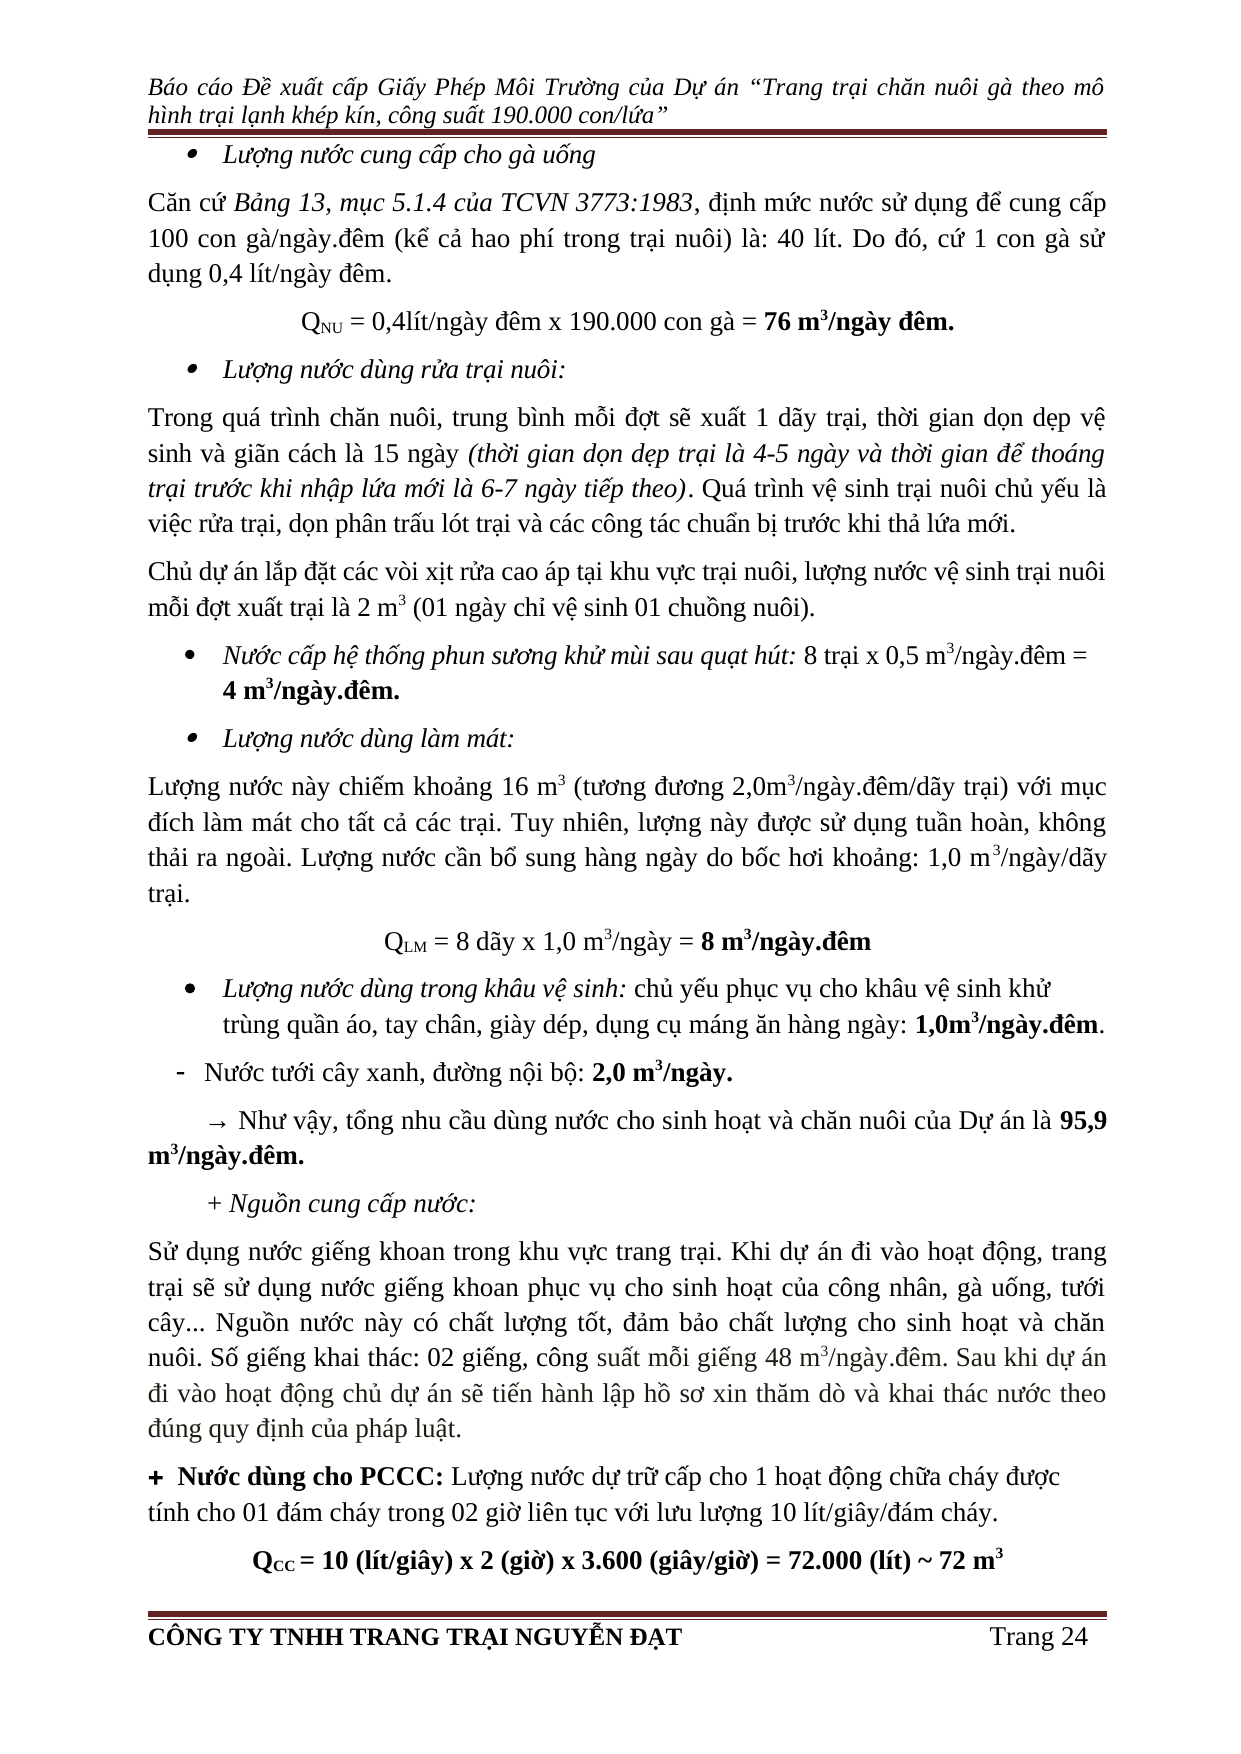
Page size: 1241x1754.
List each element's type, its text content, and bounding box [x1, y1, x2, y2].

list Lượng nước dùng rửa trại nuôi: [185, 353, 1107, 384]
list Nước tưới cây xanh, đường nội bộ: 2,0 m3/ngày. [148, 1056, 1107, 1087]
text QNU = 0,4lít/ngày đêm x 190.000 con gà = 76 m3/ngày đêm. [148, 305, 1107, 336]
list Lượng nước dùng trong khâu vệ sinh: chủ yếu phục vụ cho khâu vệ sinh khử trùng quần áo, tay chân, giày dép, dụng cụ máng ăn hàng ngày: 1,0m3/ngày.đêm. [185, 972, 1107, 1039]
text QLM = 8 dãy x 1,0 m3/ngày = 8 m3/ngày.đêm [148, 924, 1107, 956]
list Lượng nước dùng làm mát: [185, 722, 1107, 753]
text Lượng nước này chiếm khoảng 16 m3 (tương đương 2,0m3/ngày.đêm/dãy trại) với mục đích làm mát cho tất cả các trại. Tuy nhiên, lượng này được sử dụng tuần hoàn, không thải ra ngoài. Lượng nước cần bổ sung hàng ngày do bốc hơi khoảng: 1,0 m3/ngày/dãy trại. [148, 770, 1107, 908]
list Nước dùng cho PCCC: Lượng nước dự trữ cấp cho 1 hoạt động chữa cháy được tính cho 01 đám cháy trong 02 giờ liên tục với lưu lượng 10 lít/giây/đám cháy. [148, 1460, 1107, 1527]
text Sử dụng nước giếng khoan trong khu vực trang trại. Khi dự án đi vào hoạt động, trang trại sẽ sử dụng nước giếng khoan phục vụ cho sinh hoạt của công nhân, gà uống, tưới cây... Nguồn nước này có chất lượng tốt, đảm bảo chất lượng cho sinh hoạt và chăn nuôi. Số giếng khai thác: 02 giếng, công suất mỗi giếng 48 m3/ngày.đêm. Sau khi dự án đi vào hoạt động chủ dự án sẽ tiến hành lập hồ sơ xin thăm dò và khai thác nước theo đúng quy định của pháp luật. [148, 1235, 1107, 1443]
text Trong quá trình chăn nuôi, trung bình mỗi đợt sẽ xuất 1 dãy trại, thời gian dọn dẹp vệ sinh và giãn cách là 15 ngày (thời gian dọn dẹp trại là 4-5 ngày và thời gian để thoáng trại trước khi nhập lứa mới là 6-7 ngày tiếp theo). Quá trình vệ sinh trại nuôi chủ yếu là việc rửa trại, dọn phân trấu lót trại và các công tác chuẩn bị trước khi thả lứa mới. [148, 401, 1107, 539]
text → Như vậy, tổng nhu cầu dùng nước cho sinh hoạt và chăn nuôi của Dự án là 95,9 m3/ngày.đêm. [148, 1104, 1107, 1171]
text Căn cứ Bảng 13, mục 5.1.4 của TCVN 3773:1983, định mức nước sử dụng để cung cấp 100 con gà/ngày.đêm (kể cả hao phí trong trại nuôi) là: 40 lít. Do đó, cứ 1 con gà sử dụng 0,4 lít/ngày đêm. [148, 187, 1107, 288]
text Chủ dự án lắp đặt các vòi xịt rửa cao áp tại khu vực trại nuôi, lượng nước vệ sinh trại nuôi mỗi đợt xuất trại là 2 m3 (01 ngày chỉ vệ sinh 01 chuồng nuôi). [148, 556, 1107, 622]
list Lượng nước cung cấp cho gà uống [185, 138, 1107, 170]
list Nước cấp hệ thống phun sương khử mùi sau quạt hút: 8 trại x 0,5 m3/ngày.đêm = 4 m3/ngày.đêm. [185, 639, 1107, 706]
text + Nguồn cung cấp nước: [148, 1187, 1107, 1218]
text QCC = 10 (lít/giây) x 2 (giờ) x 3.600 (giây/giờ) = 72.000 (lít) ~ 72 m3 [148, 1544, 1107, 1575]
